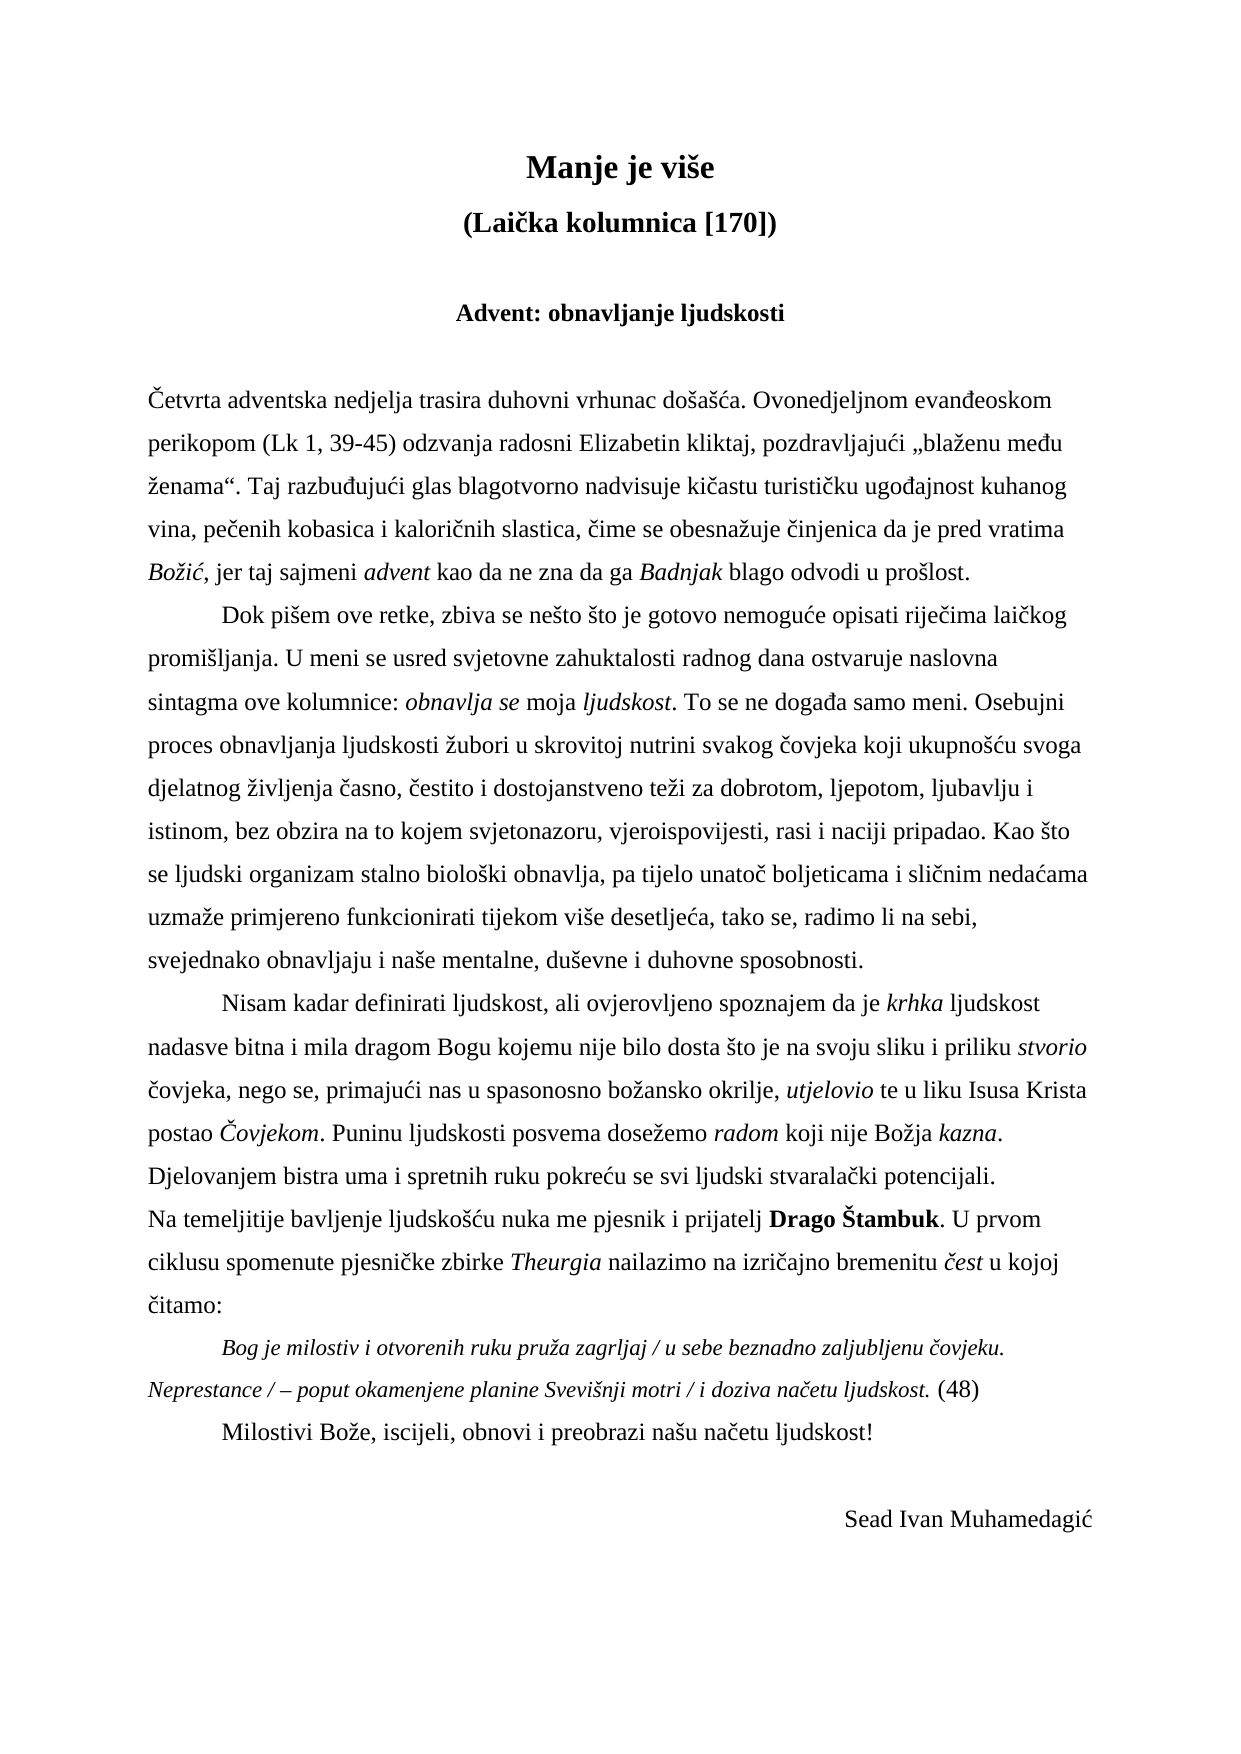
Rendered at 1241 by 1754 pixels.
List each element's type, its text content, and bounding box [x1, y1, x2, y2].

text Advent: obnavljanje ljudskosti [148, 298, 1093, 327]
text (Laička kolumnica [170]) [148, 205, 1093, 239]
text Nisam kadar definirati ljudskost, ali ovjerovljeno spoznajem da je krhka ljudskost nadasve bitna i mila dragom Bogu kojemu nije bilo dosta što je na svoju sliku i priliku stvorio čovjeka, nego se, primajući nas u spasonosno božansko okrilje, utjelovio te u liku Isusa Krista postao Čovjekom. Puninu ljudskosti posvema dosežemo radom koji nije Božja kazna. Djelovanjem bistra uma i spretnih ruku pokreću se svi ljudski stvaralački potencijali. [148, 988, 1093, 1190]
text Bog je milostiv i otvorenih ruku pruža zagrljaj / u sebe beznadno zaljubljenu čovjeku. Neprestance / – poput okamenjene planine Svevišnji motri / i doziva načetu ljudskost. (48) [148, 1333, 1093, 1403]
text Dok pišem ove retke, zbiva se nešto što je gotovo nemoguće opisati riječima laičkog promišljanja. U meni se usred svjetovne zahuktalosti radnog dana ostvaruje naslovna sintagma ove kolumnice: obnavlja se moja ljudskost. To se ne događa samo meni. Osebujni proces obnavljanja ljudskosti žubori u skrovitoj nutrini svakog čovjeka koji ukupnošću svoga djelatnog življenja časno, čestito i dostojanstveno teži za dobrotom, ljepotom, ljubavlju i istinom, bez obzira na to kojem svjetonazoru, vjeroispovijesti, rasi i naciji pripadao. Kao što se ljudski organizam stalno biološki obnavlja, pa tijelo unatoč boljeticama i sličnim nedaćama uzmaže primjereno funkcionirati tijekom više desetljeća, tako se, radimo li na sebi, svejednako obnavljaju i naše mentalne, duševne i duhovne sposobnosti. [148, 600, 1093, 974]
text Sead Ivan Muhamedagić [148, 1504, 1093, 1532]
text Milostivi Bože, iscijeli, obnovi i preobrazi našu načetu ljudskost! [148, 1417, 1093, 1446]
text Četvrta adventska nedjelja trasira duhovni vrhunac došašća. Ovonedjeljnom evanđeoskom perikopom (Lk 1, 39-45) odzvanja radosni Elizabetin kliktaj, pozdravljajući „blaženu među ženama“. Taj razbuđujući glas blagotvorno nadvisuje kičastu turističku ugođajnost kuhanog vina, pečenih kobasica i kaloričnih slastica, čime se obesnažuje činjenica da je pred vratima Božić, jer taj sajmeni advent kao da ne zna da ga Badnjak blago odvodi u prošlost. [148, 385, 1093, 586]
text Na temeljitije bavljenje ljudskošću nuka me pjesnik i prijatelj Drago Štambuk. U prvom ciklusu spomenute pjesničke zbirke Theurgia nailazimo na izričajno bremenitu čest u kojoj čitamo: [148, 1204, 1093, 1319]
text Manje je više [148, 148, 1093, 186]
